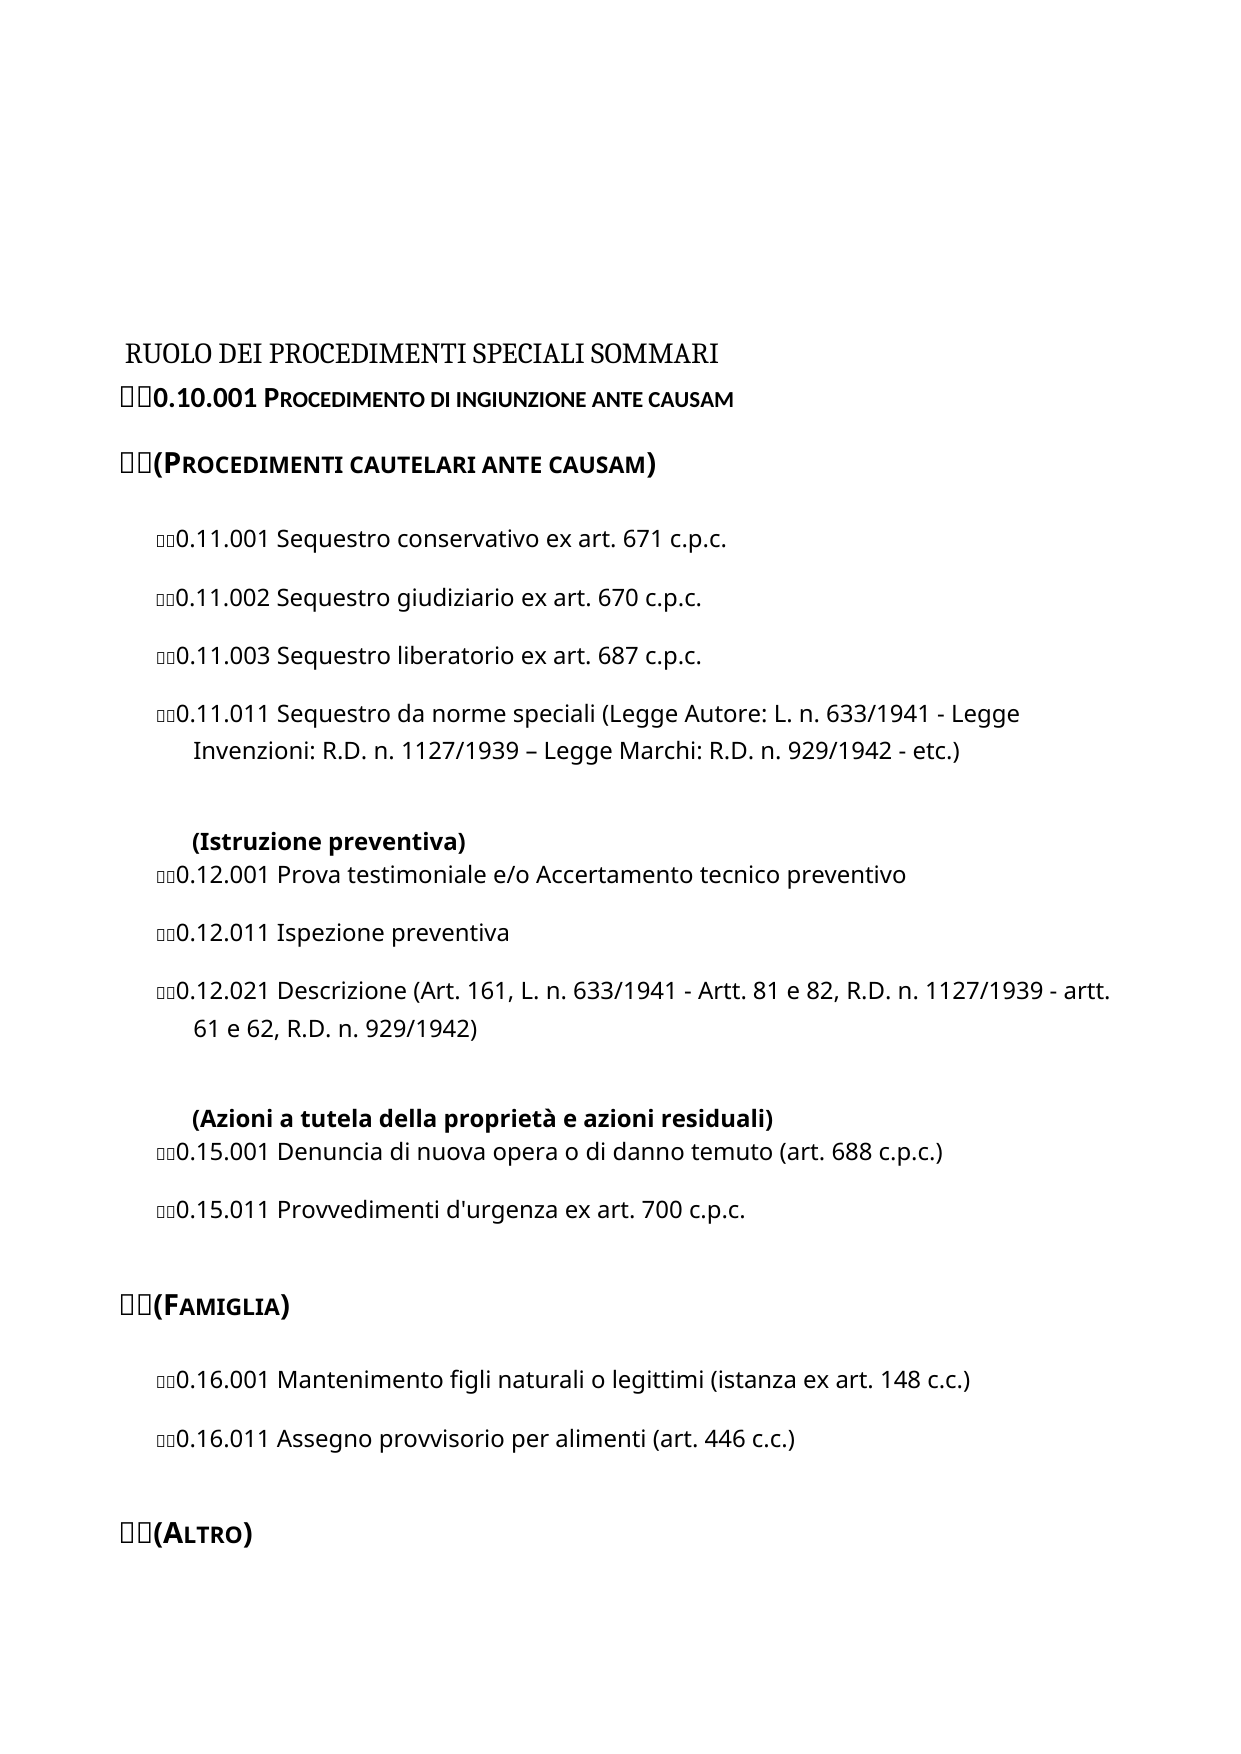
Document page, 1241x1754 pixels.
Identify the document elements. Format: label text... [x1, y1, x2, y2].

text 􀂉0.16.001 Mantenimento figli naturali o legittimi (istanza ex art. 148 c.c.) [156, 1363, 1122, 1396]
text 􀂙0.10.001 PROCEDIMENTO DI INGIUNZIONE ANTE CAUSAM [118, 376, 1122, 416]
text 􀂉0.11.002 Sequestro giudiziario ex art. 670 c.p.c. [155, 580, 1122, 613]
subtitle (Istruzione preventiva) [192, 825, 1122, 858]
text 􀂉0.11.011 Sequestro da norme speciali (Legge Autore: L. n. 633/1941 - Legge Invenzioni: R.D. n. 1127/1939 – Legge Marchi: R.D. n. 929/1942 - etc.) [156, 697, 1122, 767]
subtitle RUOLO DEI PROCEDIMENTI SPECIALI SOMMARI [118, 338, 1122, 371]
subtitle (Azioni a tutela della proprietà e azioni residuali) [118, 1102, 1122, 1135]
text 􀂉0.12.021 Descrizione (Art. 161, L. n. 633/1941 - Artt. 81 e 82, R.D. n. 1127/1939 - artt. 61 e 62, R.D. n. 929/1942) [156, 974, 1122, 1044]
text 􀂉0.12.011 Ispezione preventiva [156, 916, 1122, 948]
subtitle 􀂙(ALTRO) [118, 1512, 1122, 1552]
subtitle 􀂙(FAMIGLIA) [118, 1284, 1122, 1324]
subtitle 􀂙(PROCEDIMENTI CAUTELARI ANTE CAUSAM) [118, 443, 1122, 482]
text 􀂉0.15.001 Denuncia di nuova opera o di danno temuto (art. 688 c.p.c.) [156, 1135, 1122, 1167]
text 􀂉0.11.003 Sequestro liberatorio ex art. 687 c.p.c. [156, 638, 1122, 671]
text 􀂉0.16.011 Assegno provvisorio per alimenti (art. 446 c.c.) [156, 1422, 1122, 1454]
text 􀂉0.12.001 Prova testimoniale e/o Accertamento tecnico preventivo [156, 858, 1122, 890]
text 􀂉0.15.011 Provvedimenti d'urgenza ex art. 700 c.p.c. [156, 1193, 1122, 1226]
text 􀂉0.11.001 Sequestro conservativo ex art. 671 c.p.c. [118, 522, 1122, 555]
